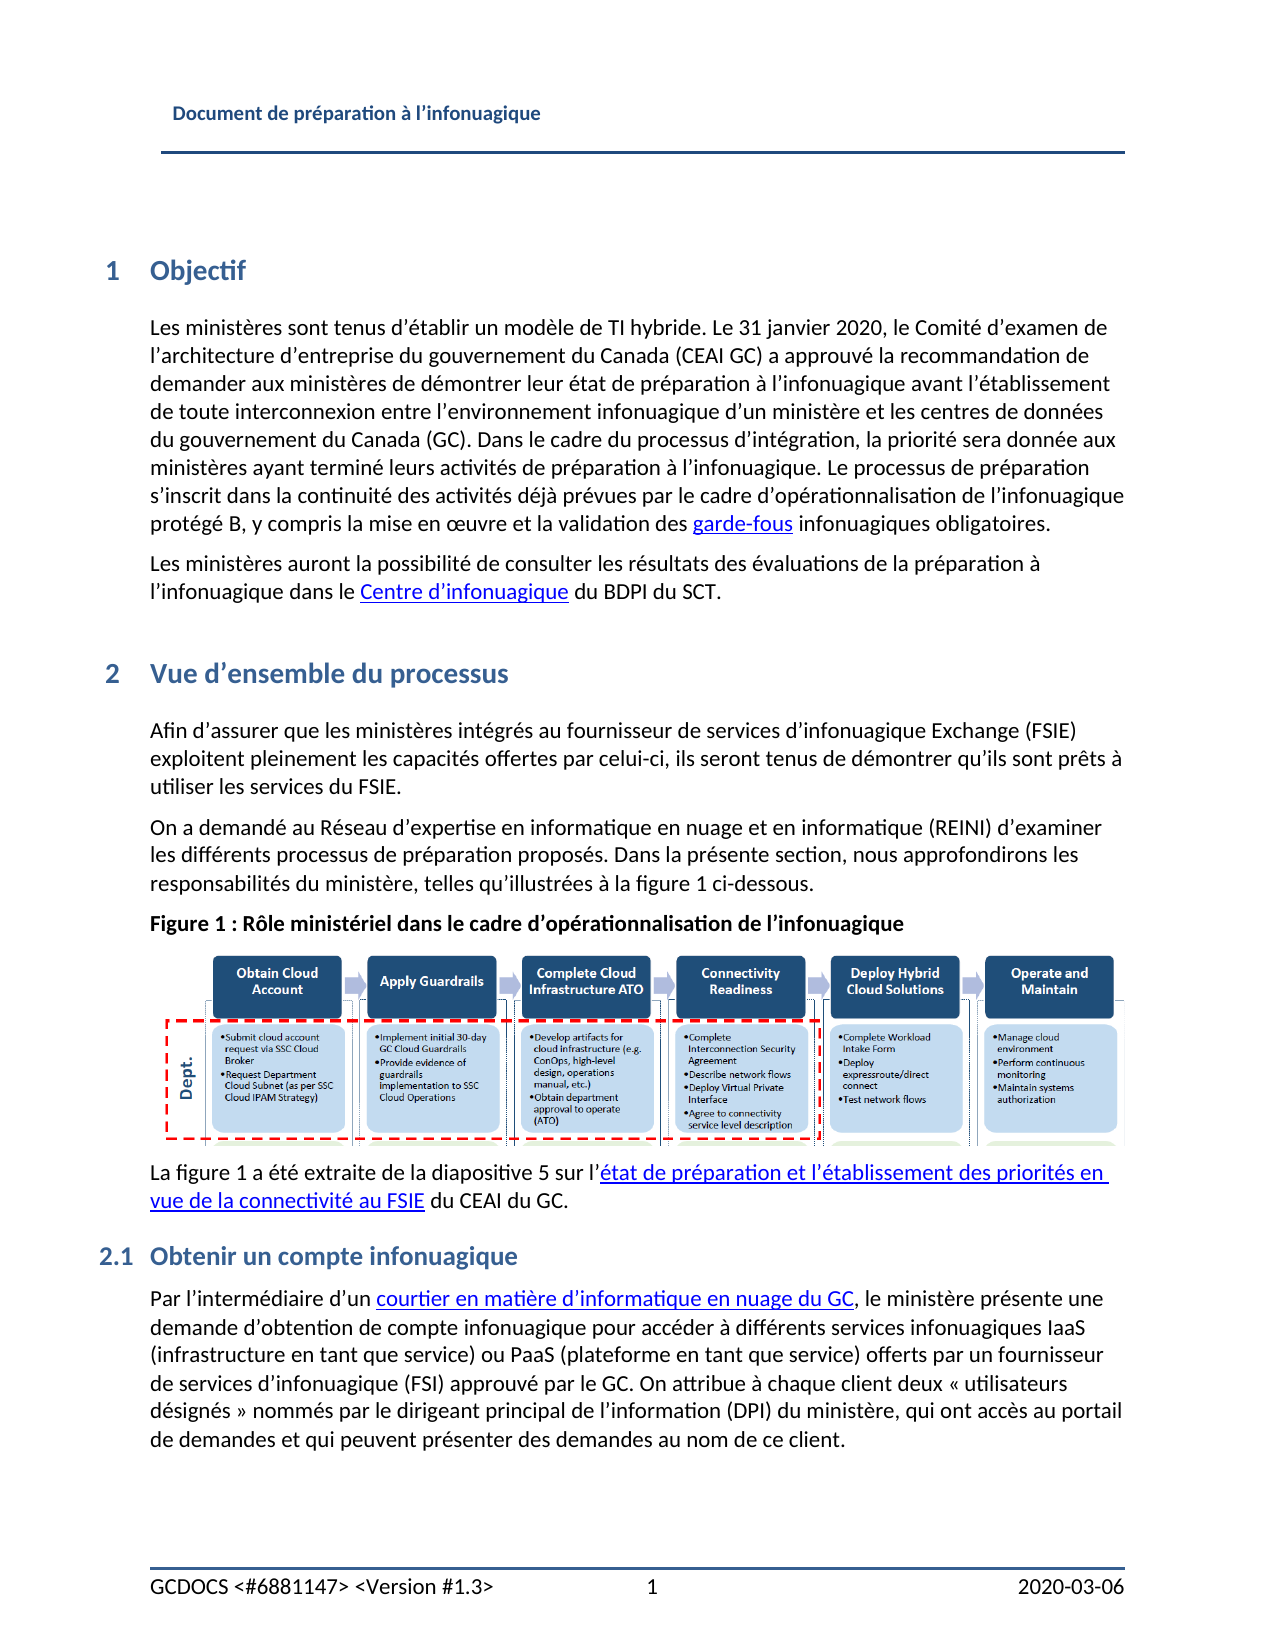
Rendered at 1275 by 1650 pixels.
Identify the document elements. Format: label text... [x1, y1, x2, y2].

text Afin d’assurer que les ministères intégrés au fournisseur de services d’infonuagique Exchange (FSIE) exploitent pleinement les capacités offertes par celui-ci, ils seront tenus de démontrer qu’ils sont prêts à utiliser les services du FSIE. [150, 716, 1125, 800]
text Par l’intermédiaire d’un courtier en matière d’informatique en nuage du GC, le ministère présente une demande d’obtention de compte infonuagique pour accéder à différents services infonuagiques IaaS (infrastructure en tant que service) ou PaaS (plateforme en tant que service) offerts par un fournisseur de services d’infonuagique (FSI) approuvé par le GC. On attribue à chaque client deux « utilisateurs désignés » nommés par le dirigeant principal de l’information (DPI) du ministère, qui ont accès au portail de demandes et qui peuvent présenter des demandes au nom de ce client. [150, 1284, 1125, 1453]
picture [150, 949, 1125, 1146]
text On a demandé au Réseau d’expertise en informatique en nuage et en informatique (REINI) d’examiner les différents processus de préparation proposés. Dans la présente section, nous approfondirons les responsabilités du ministère, telles qu’illustrées à la figure 1 ci-dessous. [150, 813, 1125, 897]
subtitle Vue d’ensemble du processus [105, 655, 1125, 691]
text Les ministères auront la possibilité de consulter les résultats des évaluations de la préparation à l’infonuagique dans le Centre d’infonuagique du BDPI du SCT. [150, 549, 1125, 605]
text Figure 1 : Rôle ministériel dans le cadre d’opérationnalisation de l’infonuagique [150, 909, 1125, 937]
text La figure 1 a été extraite de la diapositive 5 sur l’état de préparation et l’établissement des priorités en vue de la connectivité au FSIE du CEAI du GC. [150, 1158, 1125, 1214]
subtitle Obtenir un compte infonuagique [99, 1239, 1125, 1272]
text Les ministères sont tenus d’établir un modèle de TI hybride. Le 31 janvier 2020, le Comité d’examen de l’architecture d’entreprise du gouvernement du Canada (CEAI GC) a approuvé la recommandation de demander aux ministères de démontrer leur état de préparation à l’infonuagique avant l’établissement de toute interconnexion entre l’environnement infonuagique d’un ministère et les centres de données du gouvernement du Canada (GC). Dans le cadre du processus d’intégration, la priorité sera donnée aux ministères ayant terminé leurs activités de préparation à l’infonuagique. Le processus de préparation s’inscrit dans la continuité des activités déjà prévues par le cadre d’opérationnalisation de l’infonuagique protégé B, y compris la mise en œuvre et la validation des garde-fous infonuagiques obligatoires. [150, 313, 1125, 537]
subtitle Objectif [105, 252, 1125, 288]
